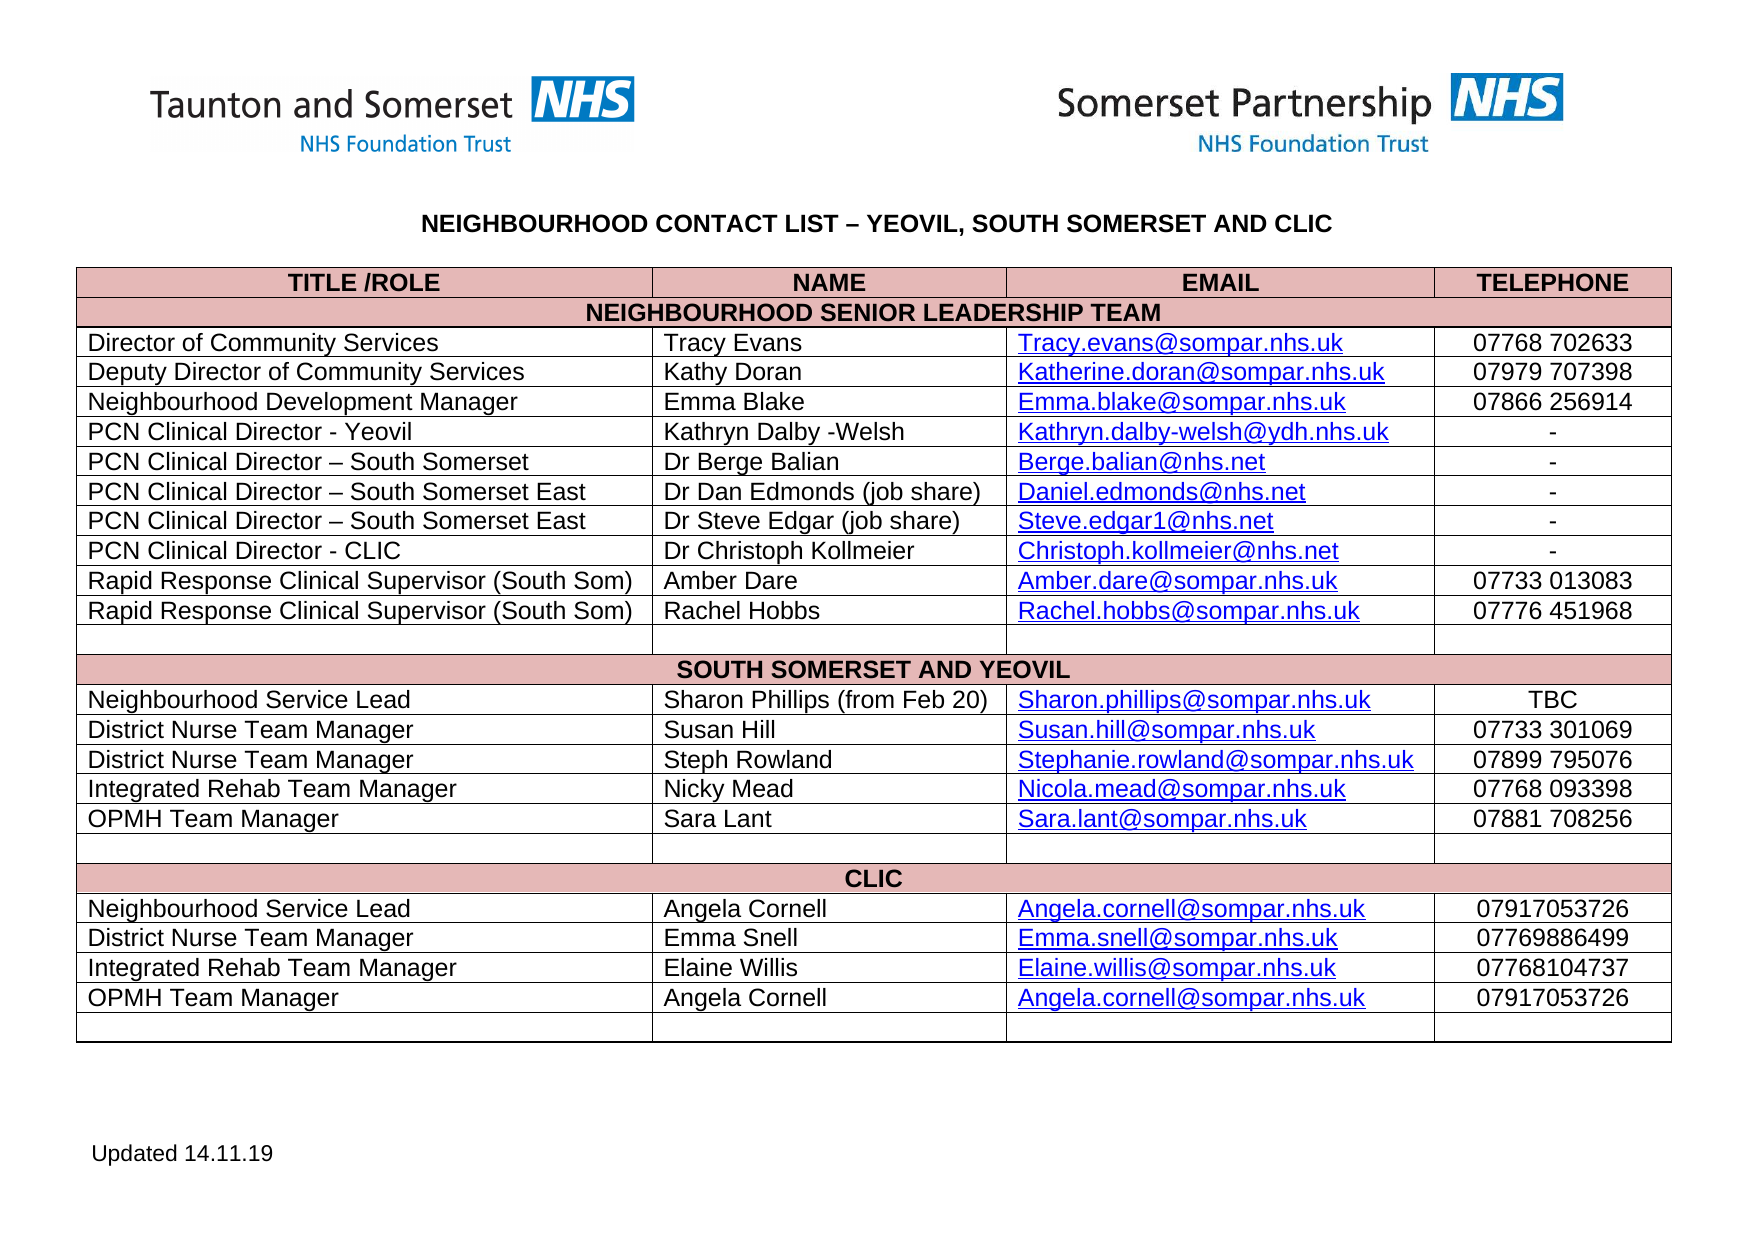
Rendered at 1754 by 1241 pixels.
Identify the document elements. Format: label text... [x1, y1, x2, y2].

table_cell [77, 625, 652, 654]
table_cell Sharon.phillips@sompar.nhs.uk [1007, 685, 1434, 714]
table_cell PCN Clinical Director - CLIC [77, 536, 652, 565]
table_cell [653, 625, 1006, 654]
table_cell [1435, 1013, 1671, 1041]
table_cell Sara Lant [653, 804, 1006, 833]
table_cell - [1435, 476, 1671, 505]
table_cell 07899 795076 [1435, 745, 1671, 773]
table_cell Steve.edgar1@nhs.net [1007, 506, 1434, 535]
table_cell Tracy Evans [653, 328, 1006, 356]
table_cell 07768 702633 [1435, 328, 1671, 356]
table_cell Rachel Hobbs [653, 596, 1006, 624]
table_cell District Nurse Team Manager [77, 745, 652, 773]
table_cell Angela Cornell [653, 983, 1006, 1012]
table_cell SOUTH SOMERSET AND YEOVIL [77, 655, 1671, 684]
table_cell Daniel.edmonds@nhs.net [1007, 476, 1434, 505]
table_cell Berge.balian@nhs.net [1007, 447, 1434, 475]
table_cell - [1435, 506, 1671, 535]
table_cell 07733 301069 [1435, 715, 1671, 743]
table_cell Emma Blake [653, 387, 1006, 416]
table_cell 07979 707398 [1435, 357, 1671, 386]
table_cell 07881 708256 [1435, 804, 1671, 833]
table_cell Amber Dare [653, 566, 1006, 594]
table_cell Rapid Response Clinical Supervisor (South Som) [77, 566, 652, 594]
table_cell Neighbourhood Service Lead [77, 685, 652, 714]
table_cell Sharon Phillips (from Feb 20) [653, 685, 1006, 714]
table_cell NEIGHBOURHOOD SENIOR LEADERSHIP TEAM [77, 298, 1671, 326]
table_cell Kathryn.dalby-welsh@ydh.nhs.uk [1007, 417, 1434, 446]
table_cell [1435, 625, 1671, 654]
table_cell [77, 1013, 652, 1041]
table_cell Sara.lant@sompar.nhs.uk [1007, 804, 1434, 833]
table_cell Dr Steve Edgar (job share) [653, 506, 1006, 535]
table_cell [1007, 834, 1434, 863]
table_cell PCN Clinical Director – South Somerset East [77, 476, 652, 505]
table_cell Amber.dare@sompar.nhs.uk [1007, 566, 1434, 594]
table_cell Dr Dan Edmonds (job share) [653, 476, 1006, 505]
table_cell Emma.snell@sompar.nhs.uk [1007, 923, 1434, 952]
table_cell CLIC [77, 864, 1671, 892]
table_cell PCN Clinical Director – South Somerset East [77, 506, 652, 535]
table_cell Elaine.willis@sompar.nhs.uk [1007, 953, 1434, 982]
table_cell Elaine Willis [653, 953, 1006, 982]
table_cell Neighbourhood Development Manager [77, 387, 652, 416]
table_cell Neighbourhood Service Lead [77, 894, 652, 922]
table_cell Emma.blake@sompar.nhs.uk [1007, 387, 1434, 416]
table_cell Nicola.mead@sompar.nhs.uk [1007, 774, 1434, 803]
table_cell Deputy Director of Community Services [77, 357, 652, 386]
table_cell PCN Clinical Director – South Somerset [77, 447, 652, 475]
table_cell [1007, 1013, 1434, 1041]
table_cell Susan.hill@sompar.nhs.uk [1007, 715, 1434, 743]
table_cell Christoph.kollmeier@nhs.net [1007, 536, 1434, 565]
table_cell 07769886499 [1435, 923, 1671, 952]
table_header TELEPHONE [1435, 268, 1671, 297]
table_cell Kathy Doran [653, 357, 1006, 386]
table_cell 07768104737 [1435, 953, 1671, 982]
table_cell PCN Clinical Director - Yeovil [77, 417, 652, 446]
table_cell Integrated Rehab Team Manager [77, 953, 652, 982]
table_cell Angela.cornell@sompar.nhs.uk [1007, 983, 1434, 1012]
table_cell [1007, 625, 1434, 654]
table_cell Rapid Response Clinical Supervisor (South Som) [77, 596, 652, 624]
table_cell Katherine.doran@sompar.nhs.uk [1007, 357, 1434, 386]
table_header TITLE /ROLE [77, 268, 652, 297]
table_cell Nicky Mead [653, 774, 1006, 803]
table_cell Susan Hill [653, 715, 1006, 743]
table_cell Director of Community Services [77, 328, 652, 356]
table_cell - [1435, 536, 1671, 565]
table_cell Rachel.hobbs@sompar.nhs.uk [1007, 596, 1434, 624]
table_cell 07866 256914 [1435, 387, 1671, 416]
table_header NAME [653, 268, 1006, 297]
table_cell Stephanie.rowland@sompar.nhs.uk [1007, 745, 1434, 773]
table_cell OPMH Team Manager [77, 804, 652, 833]
table_cell [653, 834, 1006, 863]
title NEIGHBOURHOOD CONTACT LIST – YEOVIL, SOUTH SOMERSET AND CLIC [150, 209, 1604, 238]
table_cell Tracy.evans@sompar.nhs.uk [1007, 328, 1434, 356]
table_cell District Nurse Team Manager [77, 923, 652, 952]
table_cell Angela Cornell [653, 894, 1006, 922]
table_cell [653, 1013, 1006, 1041]
table_cell Kathryn Dalby -Welsh [653, 417, 1006, 446]
table_cell 07776 451968 [1435, 596, 1671, 624]
table_cell [1435, 834, 1671, 863]
table_cell OPMH Team Manager [77, 983, 652, 1012]
table_cell Integrated Rehab Team Manager [77, 774, 652, 803]
table_cell - [1435, 417, 1671, 446]
table_cell 07768 093398 [1435, 774, 1671, 803]
table_cell 07917053726 [1435, 983, 1671, 1012]
table_header EMAIL [1007, 268, 1434, 297]
table_cell Angela.cornell@sompar.nhs.uk [1007, 894, 1434, 922]
table_cell 07733 013083 [1435, 566, 1671, 594]
table_cell Dr Berge Balian [653, 447, 1006, 475]
table_cell 07917053726 [1435, 894, 1671, 922]
table_cell Emma Snell [653, 923, 1006, 952]
table_cell [77, 834, 652, 863]
picture [1058, 73, 1564, 152]
picture [150, 76, 635, 152]
table_cell District Nurse Team Manager [77, 715, 652, 743]
table_cell Steph Rowland [653, 745, 1006, 773]
table_cell - [1435, 447, 1671, 475]
table_cell TBC [1435, 685, 1671, 714]
table_cell Dr Christoph Kollmeier [653, 536, 1006, 565]
